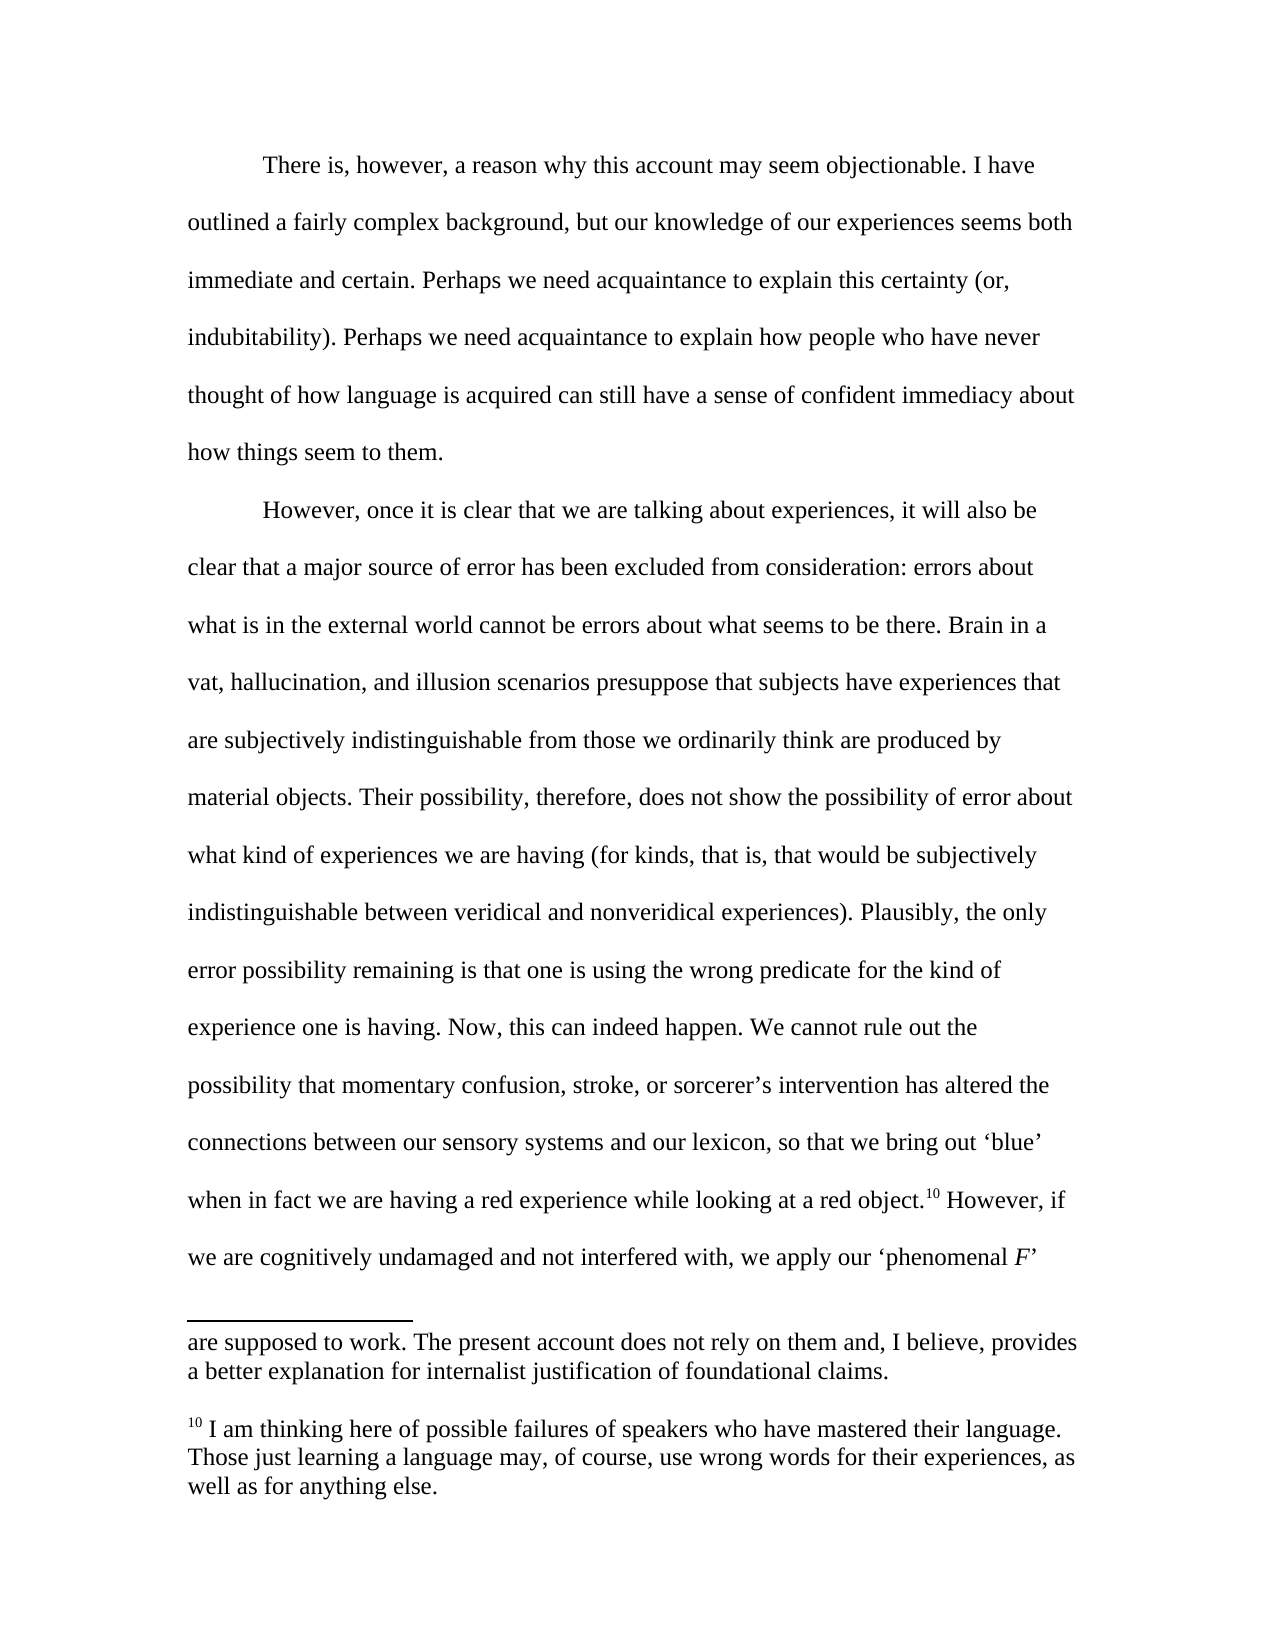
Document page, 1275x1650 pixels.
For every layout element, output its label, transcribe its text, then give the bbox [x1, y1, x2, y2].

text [187, 495, 1087, 1271]
text There is, however, a reason why this account may seem objectionable. I have outlined a fairly complex background, but our knowledge of our experiences seems both immediate and certain. Perhaps we need acquaintance to explain this certainty (or, indubitability). Perhaps we need acquaintance to explain how people who have never thought of how language is acquired can still have a sense of confident immediacy about how things seem to them. [187, 150, 1087, 466]
